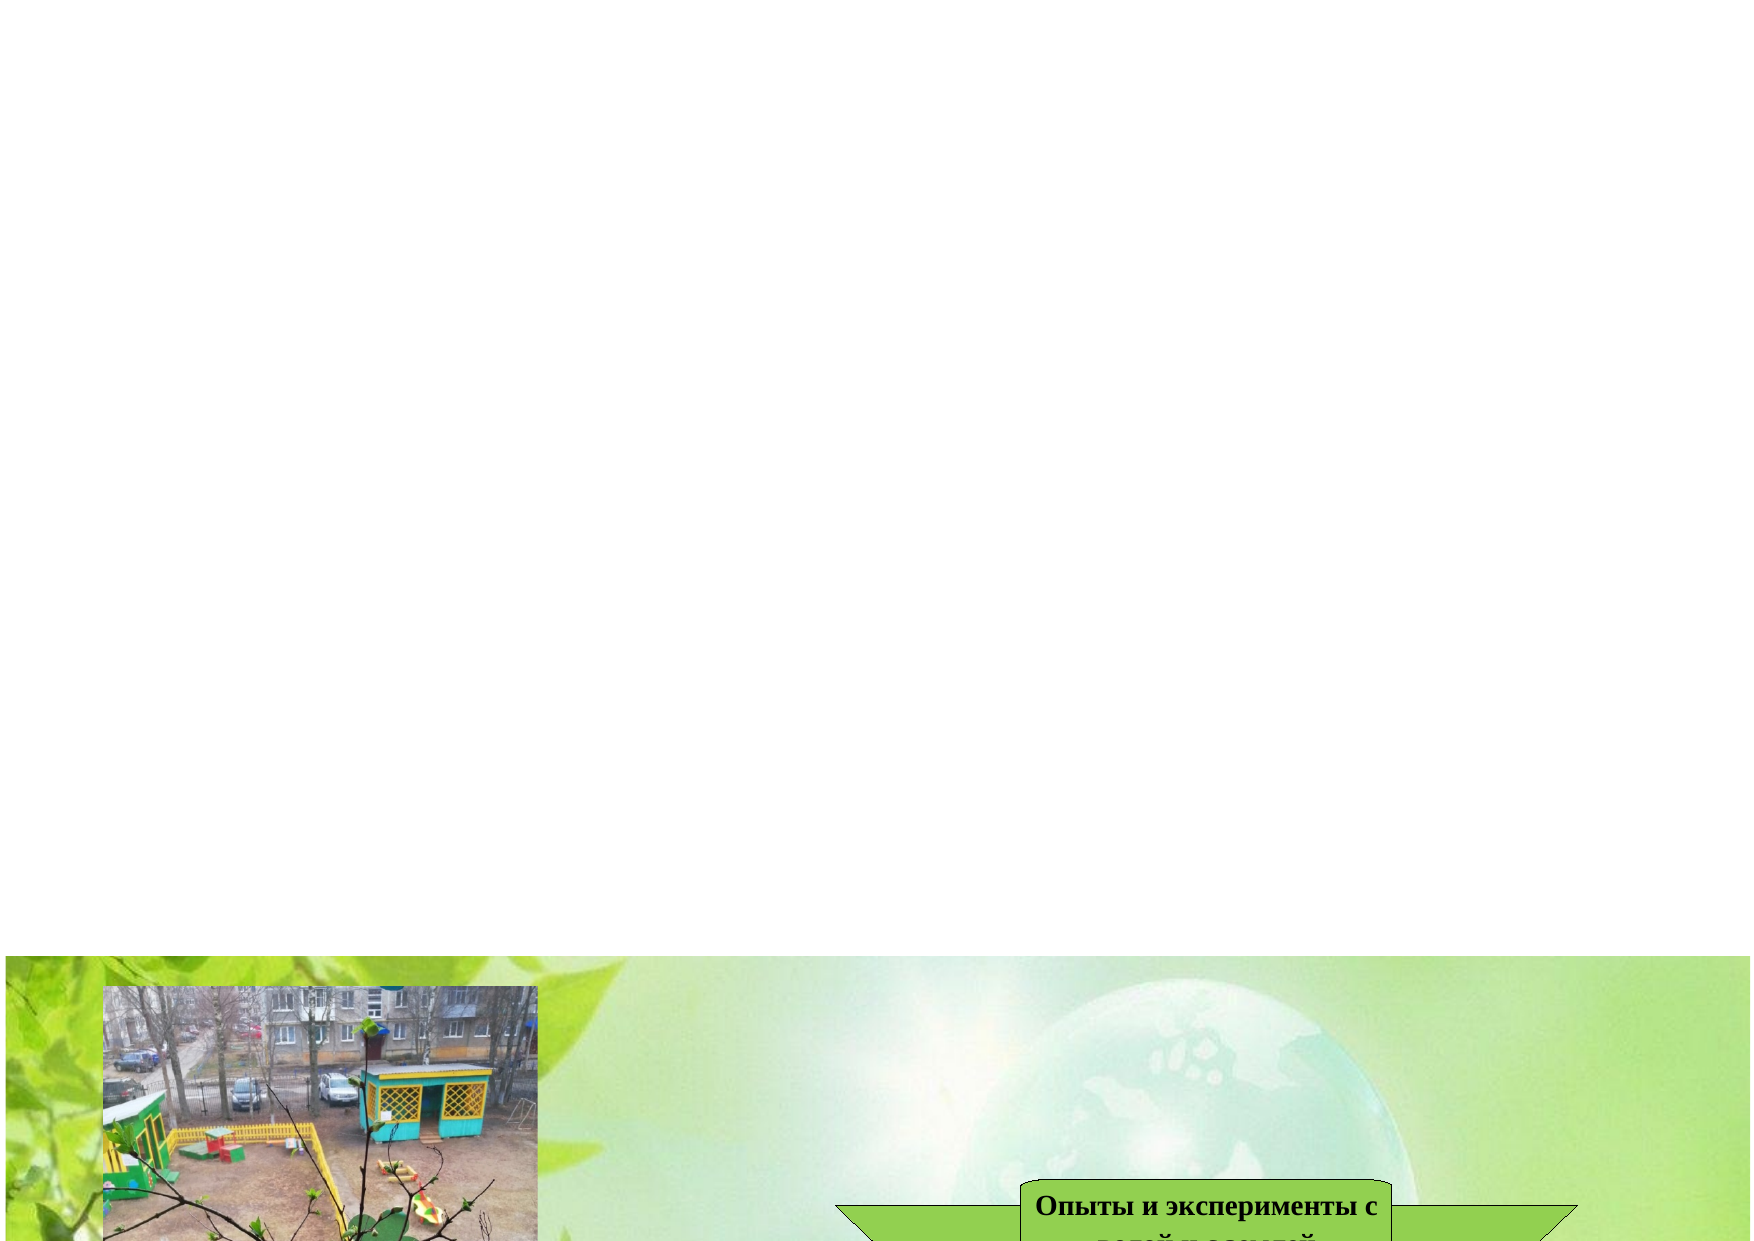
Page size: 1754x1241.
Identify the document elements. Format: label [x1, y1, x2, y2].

picture [5, 956, 1751, 1241]
